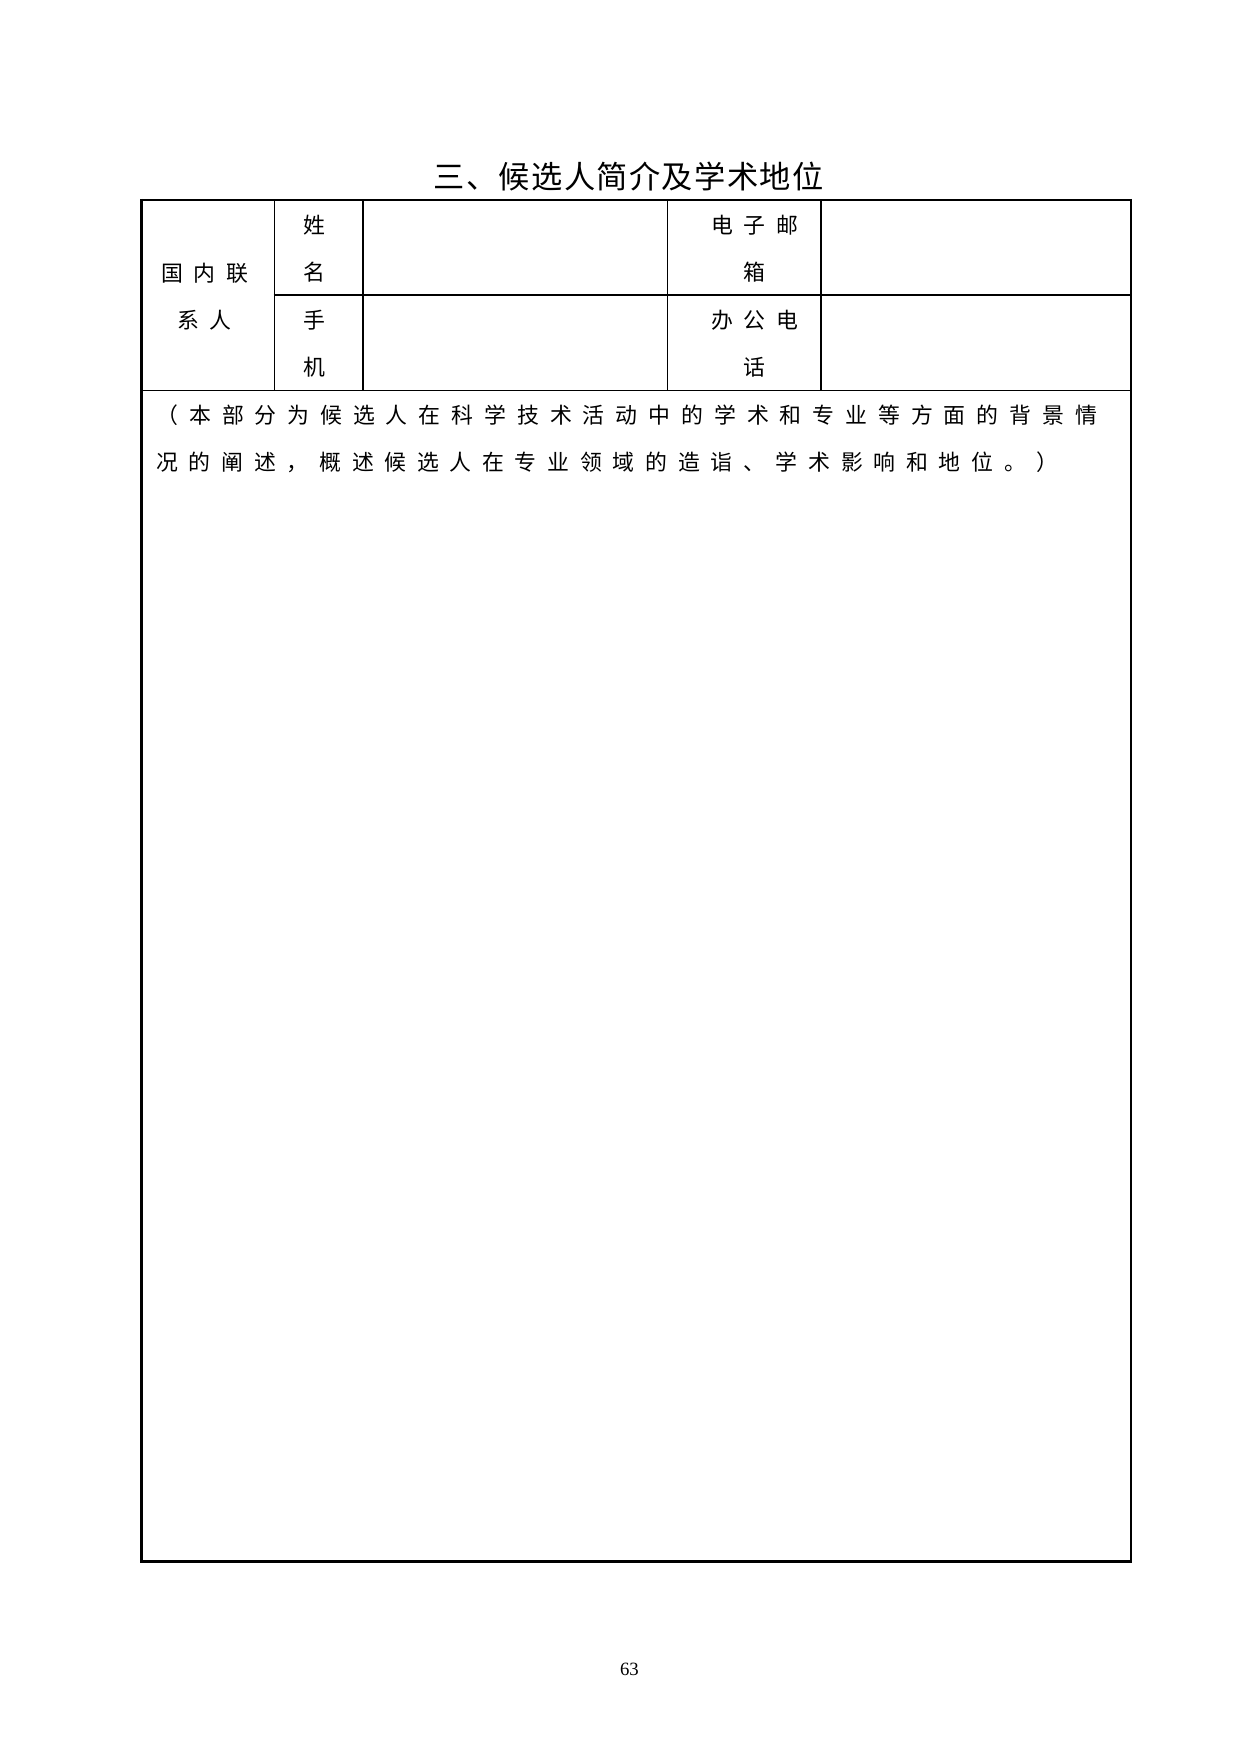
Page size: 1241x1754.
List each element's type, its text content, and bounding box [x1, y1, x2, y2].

table_cell 手 机 [275, 296, 362, 389]
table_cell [143, 391, 1130, 1560]
table_cell [822, 296, 1130, 389]
table_header [822, 201, 1130, 294]
table_header [364, 201, 667, 294]
text 三、候选人简介及学术地位 [156, 152, 1102, 199]
table_header 国内联系人 [143, 201, 274, 389]
table_cell 办公电话 [668, 296, 820, 389]
table_header 电子邮箱 [668, 201, 820, 294]
table_cell [364, 296, 667, 389]
table_header 姓 名 [275, 201, 362, 294]
